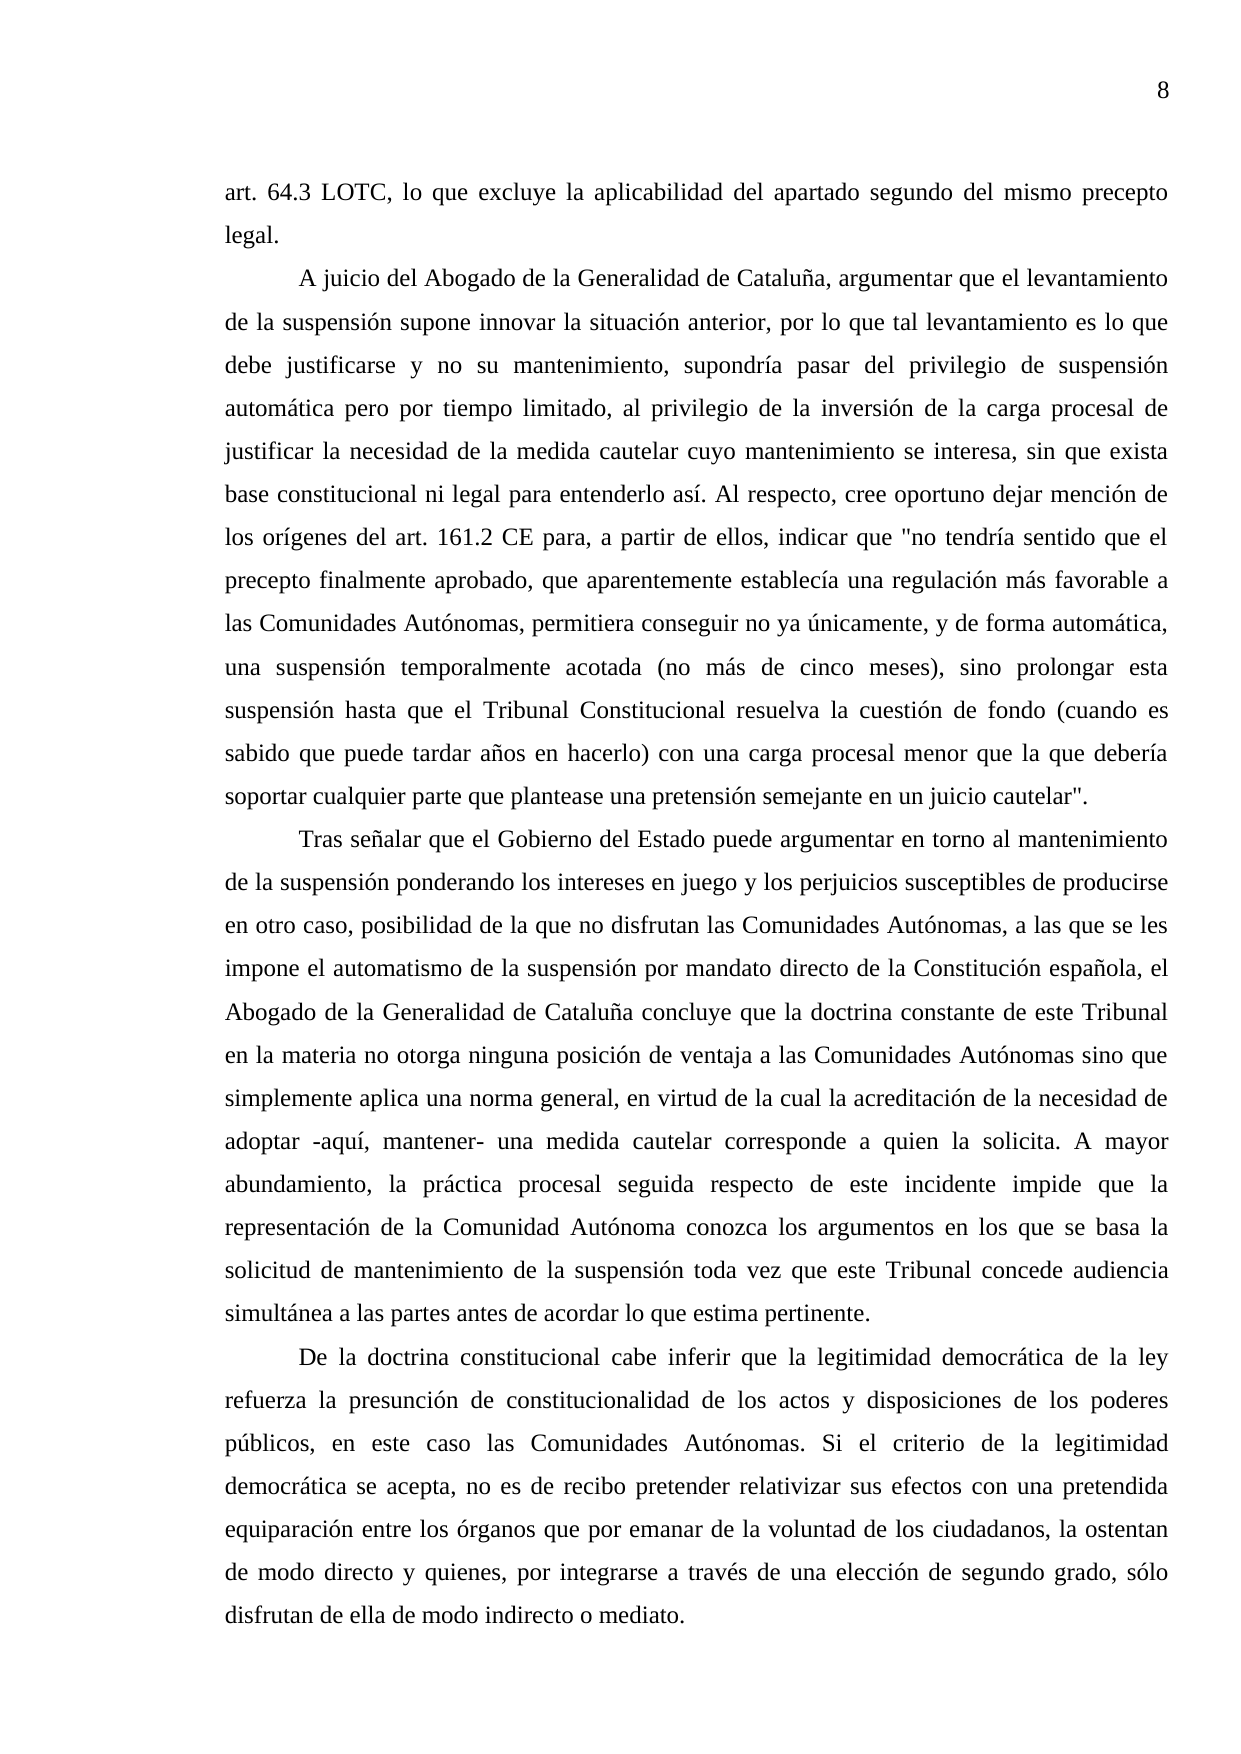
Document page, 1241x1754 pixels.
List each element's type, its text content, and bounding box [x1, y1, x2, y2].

text A juicio del Abogado de la Generalidad de Cataluña, argumentar que el levantamiento de la suspensión supone innovar la situación anterior, por lo que tal levantamiento es lo que debe justificarse y no su mantenimiento, supondría pasar del privilegio de suspensión automática pero por tiempo limitado, al privilegio de la inversión de la carga procesal de justificar la necesidad de la medida cautelar cuyo mantenimiento se interesa, sin que exista base constitucional ni legal para entenderlo así. Al respecto, cree oportuno dejar mención de los orígenes del art. 161.2 CE para, a partir de ellos, indicar que "no tendría sentido que el precepto finalmente aprobado, que aparentemente establecía una regulación más favorable a las Comunidades Autónomas, permitiera conseguir no ya únicamente, y de forma automática, una suspensión temporalmente acotada (no más de cinco meses), sino prolongar esta suspensión hasta que el Tribunal Constitucional resuelva la cuestión de fondo (cuando es sabido que puede tardar años en hacerlo) con una carga procesal menor que la que debería soportar cualquier parte que plantease una pretensión semejante en un juicio cautelar". [224, 263, 1169, 810]
text De la doctrina constitucional cabe inferir que la legitimidad democrática de la ley refuerza la presunción de constitucionalidad de los actos y disposiciones de los poderes públicos, en este caso las Comunidades Autónomas. Si el criterio de la legitimidad democrática se acepta, no es de recibo pretender relativizar sus efectos con una pretendida equiparación entre los órganos que por emanar de la voluntad de los ciudadanos, la ostentan de modo directo y quienes, por integrarse a través de una elección de segundo grado, sólo disfrutan de ella de modo indirecto o mediato. [224, 1342, 1169, 1629]
text Tras señalar que el Gobierno del Estado puede argumentar en torno al mantenimiento de la suspensión ponderando los intereses en juego y los perjuicios susceptibles de producirse en otro caso, posibilidad de la que no disfrutan las Comunidades Autónomas, a las que se les impone el automatismo de la suspensión por mandato directo de la Constitución española, el Abogado de la Generalidad de Cataluña concluye que la doctrina constante de este Tribunal en la materia no otorga ninguna posición de ventaja a las Comunidades Autónomas sino que simplemente aplica una norma general, en virtud de la cual la acreditación de la necesidad de adoptar -aquí, mantener- una medida cautelar corresponde a quien la solicita. A mayor abundamiento, la práctica procesal seguida respecto de este incidente impide que la representación de la Comunidad Autónoma conozca los argumentos en los que se basa la solicitud de mantenimiento de la suspensión toda vez que este Tribunal concede audiencia simultánea a las partes antes de acordar lo que estima pertinente. [224, 824, 1169, 1327]
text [224, 177, 1169, 249]
